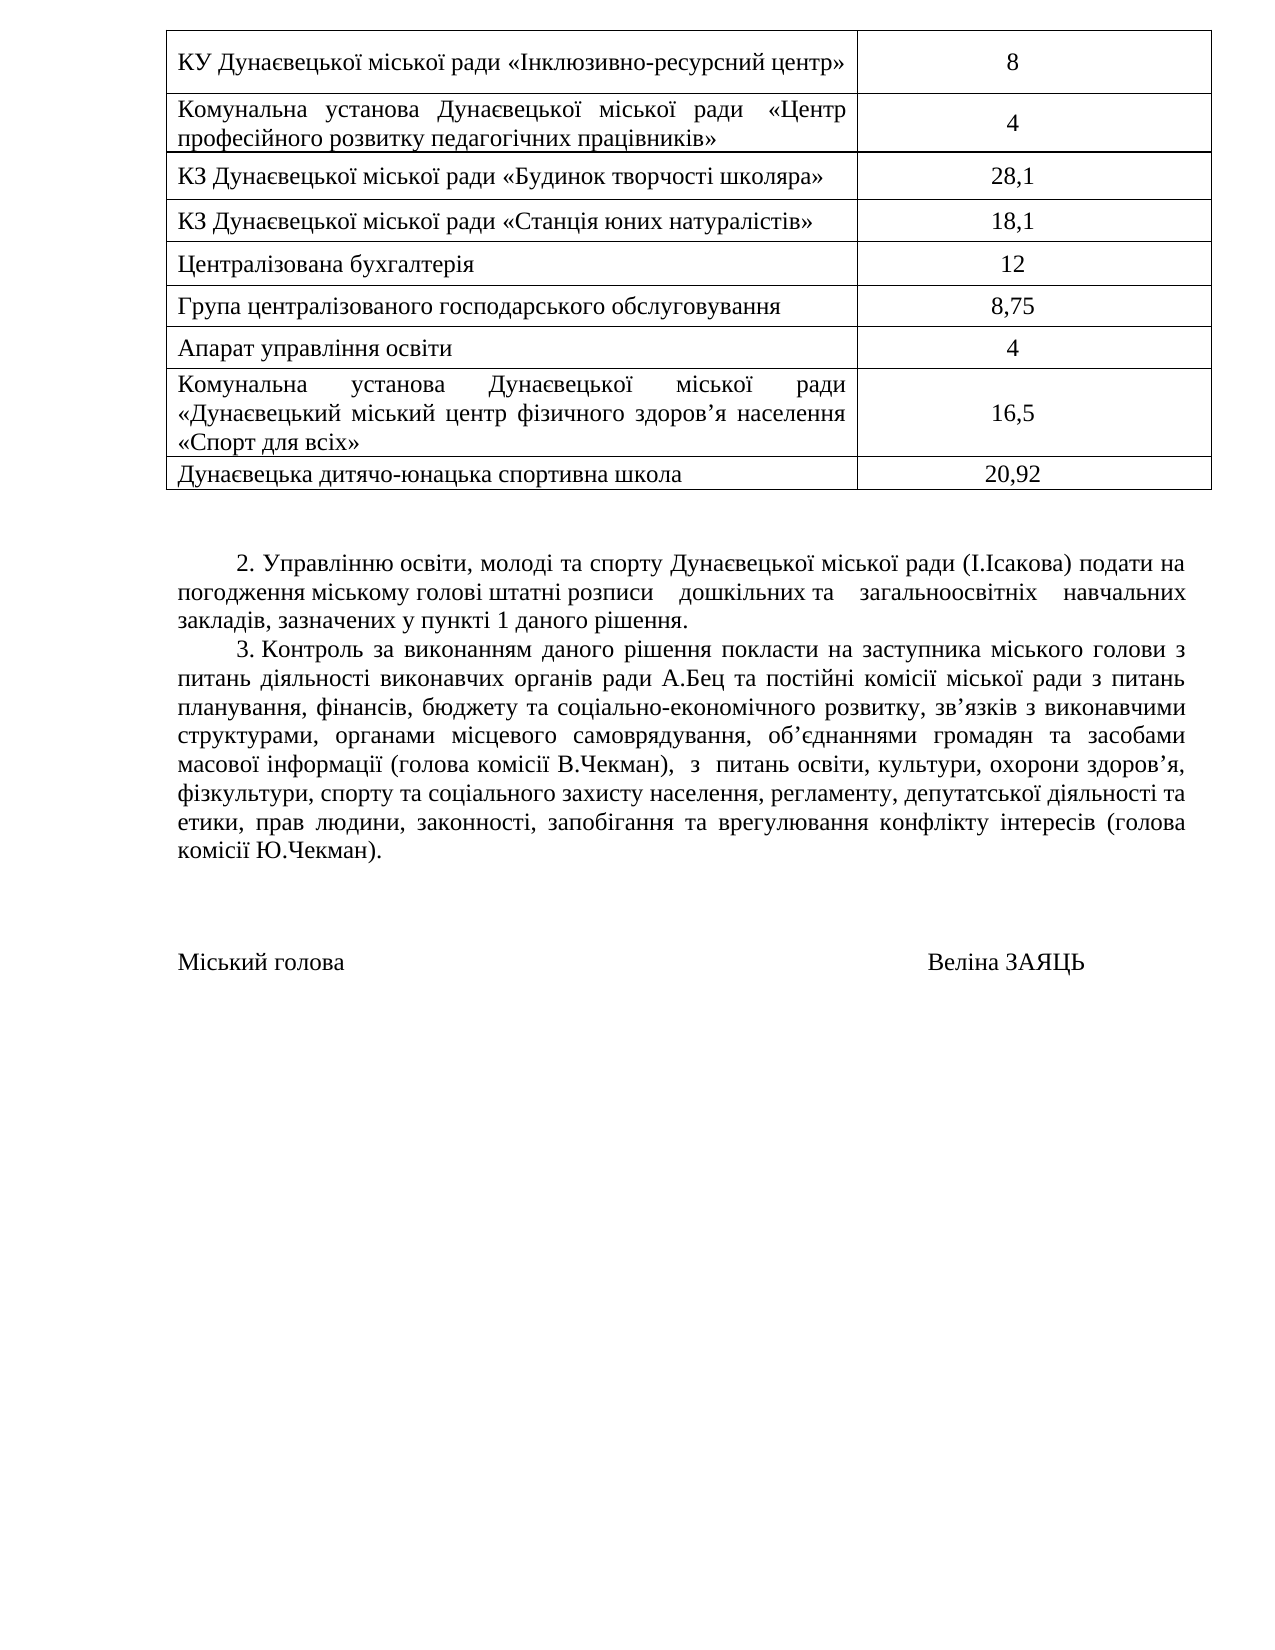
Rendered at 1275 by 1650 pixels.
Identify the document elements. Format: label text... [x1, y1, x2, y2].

table_cell Комунальна установа Дунаєвецької міської ради «Дунаєвецький міський центр фізичного здоров’я населення «Спорт для всіх» [167, 369, 857, 456]
table_cell 8,75 [887, 286, 1138, 326]
table_cell КУ Дунаєвецької міської ради «Інклюзивно-ресурсний центр» [167, 31, 857, 93]
table_cell [858, 369, 887, 456]
table_cell [1138, 31, 1211, 93]
table_cell [858, 457, 887, 489]
table_cell Комунальна установа Дунаєвецької міської ради «Центр професійного розвитку педагогічних працівників» [167, 94, 857, 151]
table_cell 20,92 [887, 457, 1138, 489]
table_cell [858, 200, 887, 241]
table_cell 18,1 [887, 200, 1138, 241]
table_cell 12 [887, 242, 1138, 285]
table_cell [858, 327, 887, 368]
table_cell Група централізованого господарського обслуговування [167, 286, 857, 326]
table_cell [1138, 327, 1211, 368]
text 3. Контроль за виконанням даного рішення покласти на заступника міського голови з питань діяльності виконавчих органів ради А.Бец та постійні комісії міської ради з питань планування, фінансів, бюджету та соціально-економічного розвитку, зв’язків з виконавчими структурами, органами місцевого самоврядування, об’єднаннями громадян та засобами масової інформації (голова комісії В.Чекман), з питань освіти, культури, охорони здоров’я, фізкультури, спорту та соціального захисту населення, регламенту, депутатської діяльності та етики, прав людини, законності, запобігання та врегулювання конфлікту інтересів (голова комісії Ю.Чекман). [177, 634, 1186, 864]
table_cell КЗ Дунаєвецької міської ради «Станція юних натуралістів» [167, 200, 857, 241]
table_cell [858, 242, 887, 285]
table_cell [1138, 369, 1211, 456]
table_cell [1138, 242, 1211, 285]
text 2. Управлінню освіти, молоді та спорту Дунаєвецької міської ради (І.Ісакова) подати на погодження міському голові штатні розписи дошкільних та загальноосвітніх навчальних закладів, зазначених у пункті 1 даного рішення. [177, 548, 1186, 634]
table_cell КЗ Дунаєвецької міської ради «Будинок творчості школяра» [167, 153, 857, 199]
table_cell [858, 94, 887, 151]
table_cell [1138, 286, 1211, 326]
table_cell [1138, 457, 1211, 489]
table_cell Централізована бухгалтерія [167, 242, 857, 285]
table_cell [1138, 94, 1211, 151]
table_cell [858, 153, 887, 199]
table_cell Дунаєвецька дитячо-юнацька спортивна школа [167, 457, 857, 489]
table_cell [858, 31, 887, 93]
table_cell 8 [887, 31, 1138, 93]
table_cell 4 [887, 94, 1138, 151]
table_cell 4 [887, 327, 1138, 368]
table_cell 28,1 [887, 153, 1138, 199]
table_cell Апарат управління освіти [167, 327, 857, 368]
table_cell [858, 286, 887, 326]
table_cell [1138, 200, 1211, 241]
text Міський голова Веліна ЗАЯЦЬ [177, 947, 1186, 976]
table_cell 16,5 [887, 369, 1138, 456]
table_cell [1138, 153, 1211, 199]
